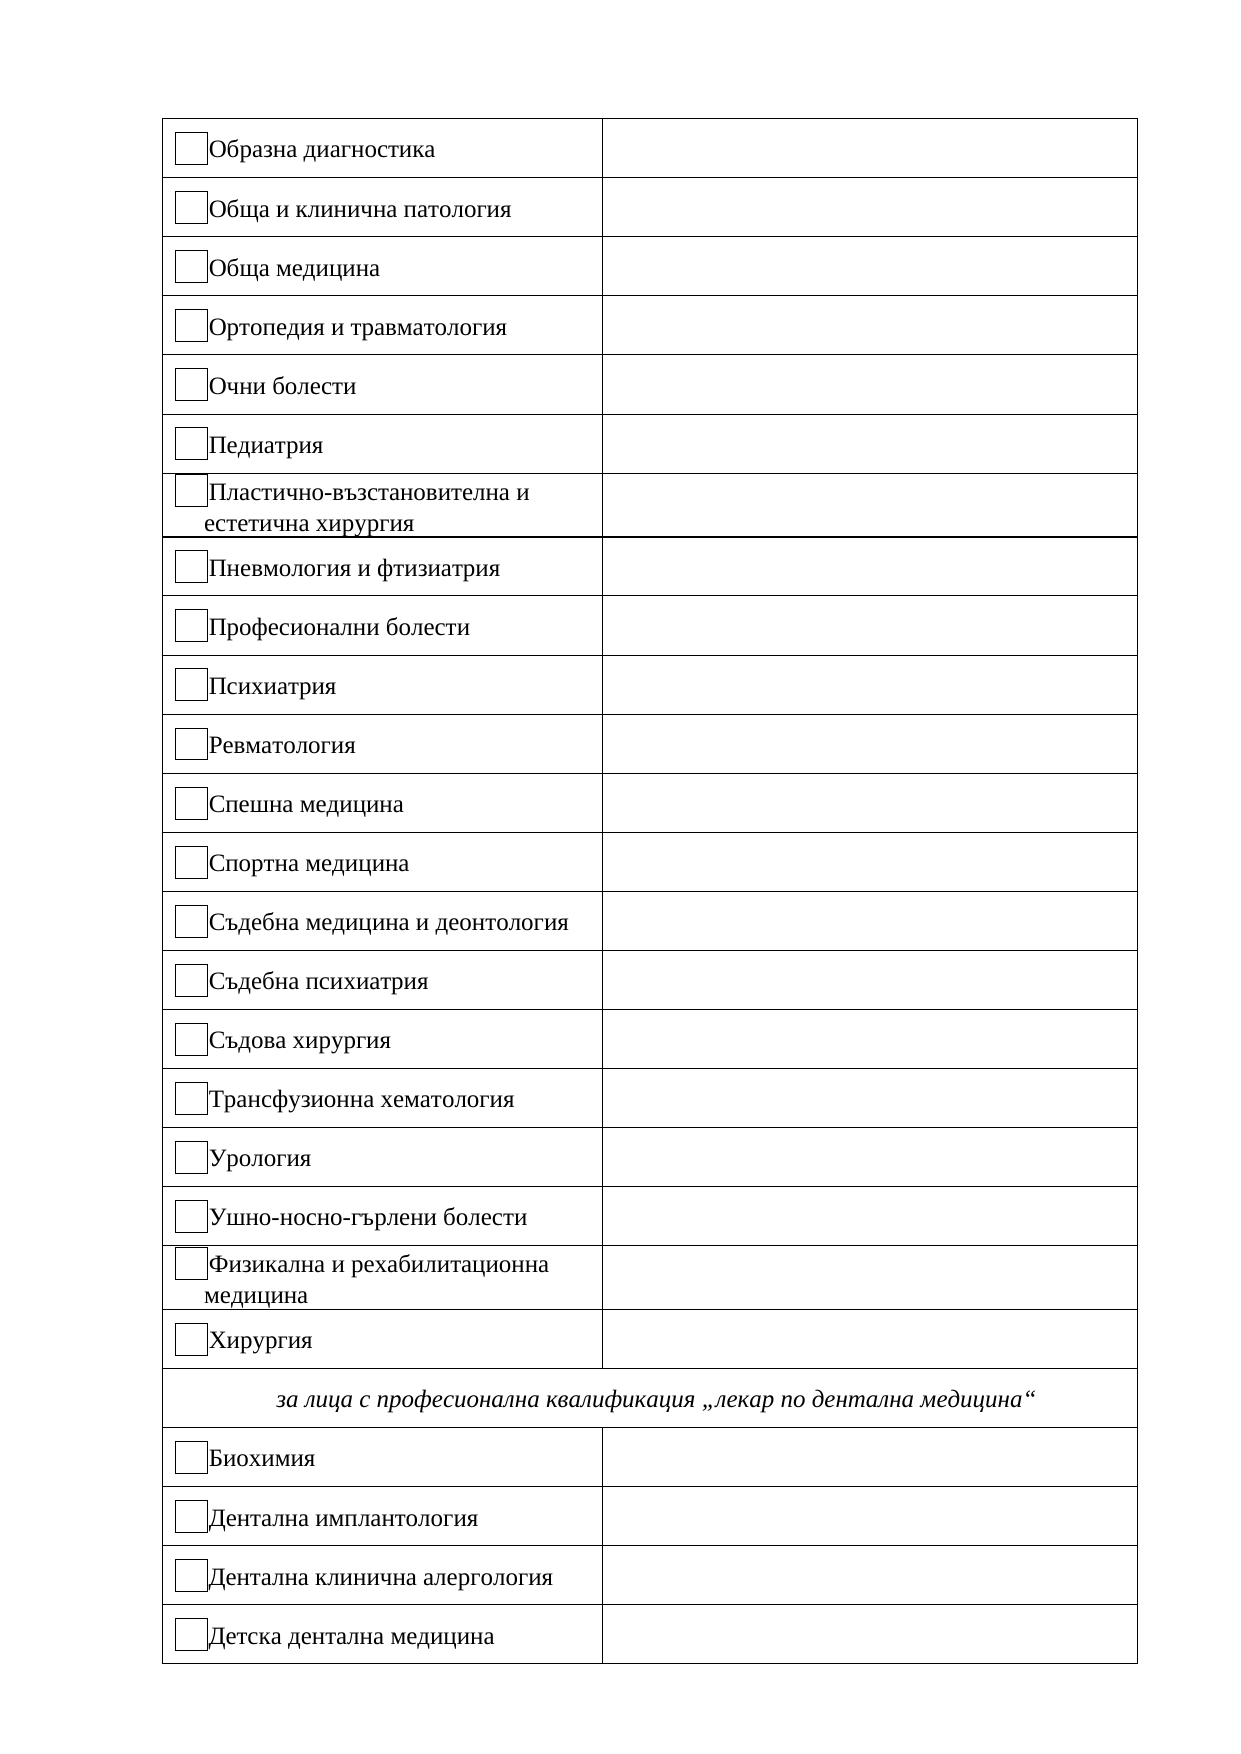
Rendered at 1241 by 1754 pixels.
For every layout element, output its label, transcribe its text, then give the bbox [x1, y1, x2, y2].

table_cell [603, 1187, 1137, 1245]
table_cell Обща и клинична патология [163, 178, 602, 236]
table_cell Трансфузионна хематология [163, 1069, 602, 1127]
table_cell [603, 596, 1137, 654]
table_cell Съдебна медицина и деонтология [163, 892, 602, 950]
table_cell [603, 237, 1137, 295]
table_cell [603, 892, 1137, 950]
table_cell [603, 656, 1137, 713]
table_cell [603, 1428, 1137, 1486]
table_cell [603, 1310, 1137, 1368]
table_cell Дентална клинична алергология [163, 1546, 602, 1604]
table_cell Педиатрия [163, 415, 602, 472]
table_cell [603, 474, 1137, 536]
table_cell за лица с професионална квалификация „лекар по дентална медицина“ [163, 1369, 1137, 1427]
table_cell [603, 1546, 1137, 1604]
table_cell [603, 1128, 1137, 1186]
table_cell [603, 296, 1137, 354]
table_cell Урология [163, 1128, 602, 1186]
table_cell Ушно-носно-гърлени болести [163, 1187, 602, 1245]
table_cell Пластично-възстановителна и естетична хирургия [163, 474, 602, 536]
table_cell Психиатрия [163, 656, 602, 713]
table_cell [603, 1605, 1137, 1663]
table_cell Пневмология и фтизиатрия [163, 538, 602, 595]
table_cell Детска дентална медицина [163, 1605, 602, 1663]
table_cell Ортопедия и травматология [163, 296, 602, 354]
table_cell Ревматология [163, 715, 602, 773]
table_cell [603, 1069, 1137, 1127]
table_cell Професионални болести [163, 596, 602, 654]
table_cell [603, 415, 1137, 472]
table_cell [603, 119, 1137, 177]
table_cell [603, 774, 1137, 832]
table_cell [603, 538, 1137, 595]
table_cell [603, 355, 1137, 413]
table_cell Биохимия [163, 1428, 602, 1486]
table_cell Съдебна психиатрия [163, 951, 602, 1009]
table_cell [603, 715, 1137, 773]
table_cell Дентална имплантология [163, 1487, 602, 1545]
table_cell Образна диагностика [163, 119, 602, 177]
table_cell Хирургия [163, 1310, 602, 1368]
table_cell [603, 1246, 1137, 1309]
table_cell [603, 1010, 1137, 1068]
table_cell [603, 951, 1137, 1009]
table_cell Очни болести [163, 355, 602, 413]
table_cell [603, 1487, 1137, 1545]
table_cell [603, 178, 1137, 236]
table_cell Спешна медицина [163, 774, 602, 832]
table_cell Физикална и рехабилитационна медицина [163, 1246, 602, 1309]
table_cell Съдова хирургия [163, 1010, 602, 1068]
table_cell [603, 833, 1137, 891]
table_cell Спортна медицина [163, 833, 602, 891]
table_cell Обща медицина [163, 237, 602, 295]
